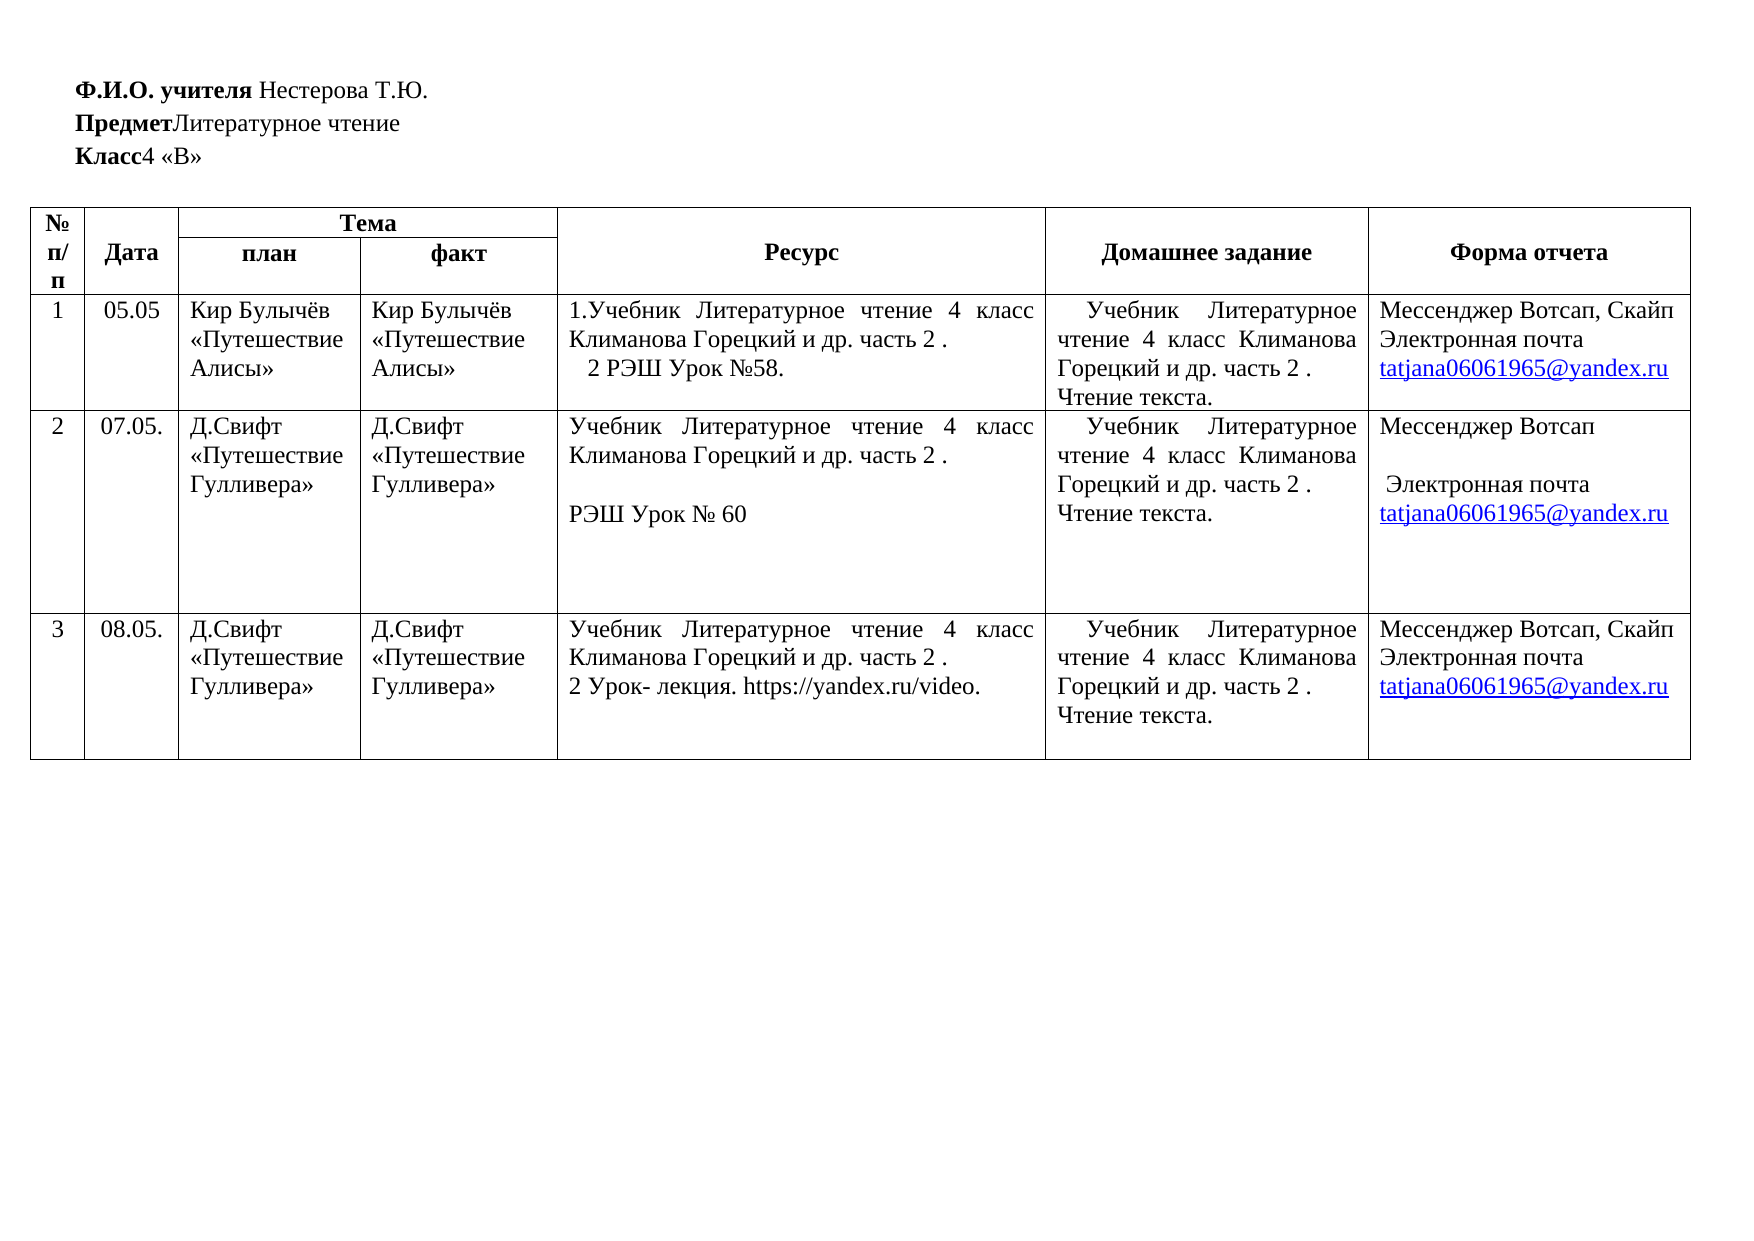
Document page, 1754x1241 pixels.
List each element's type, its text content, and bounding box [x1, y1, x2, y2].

table_cell 3 [31, 614, 84, 759]
table_cell Кир Булычёв «Путешествие Алисы» [179, 295, 360, 410]
table_header Форма отчета [1369, 208, 1690, 294]
table_cell Мессенджер Вотсап Электронная почта tatjana06061965@yandex.ru [1369, 411, 1690, 613]
table_cell 07.05. [85, 411, 178, 613]
table_cell 1 [31, 295, 84, 410]
table_cell факт [361, 238, 557, 294]
table_cell план [179, 238, 360, 294]
table_cell Кир Булычёв «Путешествие Алисы» [361, 295, 557, 410]
table_cell Учебник Литературное чтение 4 класс Климанова Горецкий и др. часть 2 . Чтение текста. [1046, 411, 1368, 613]
table_cell Мессенджер Вотсап, Скайп Электронная почта tatjana06061965@yandex.ru [1369, 295, 1690, 410]
table_cell 1.Учебник Литературное чтение 4 класс Климанова Горецкий и др. часть 2 . 2 РЭШ Урок №58. [558, 295, 1045, 410]
table_header Ресурс [558, 208, 1045, 294]
table_cell 2 [31, 411, 84, 613]
table_header Домашнее задание [1046, 208, 1368, 294]
table_header № п/п [31, 208, 84, 294]
table_cell 08.05. [85, 614, 178, 759]
table_cell Д.Свифт «Путешествие Гулливера» [361, 614, 557, 759]
table_cell Учебник Литературное чтение 4 класс Климанова Горецкий и др. часть 2 . 2 Урок- лекция. https://yandex.ru/video. [558, 614, 1045, 759]
table_cell Д.Свифт «Путешествие Гулливера» [361, 411, 557, 613]
text Ф.И.О. учителя Нестерова Т.Ю. [75, 75, 1679, 104]
table_cell Д.Свифт «Путешествие Гулливера» [179, 411, 360, 613]
table_cell Мессенджер Вотсап, Скайп Электронная почта tatjana06061965@yandex.ru [1369, 614, 1690, 759]
text Класс4 «В» [75, 141, 1679, 170]
table_header Дата [85, 208, 178, 294]
table_cell Учебник Литературное чтение 4 класс Климанова Горецкий и др. часть 2 . РЭШ Урок № 60 [558, 411, 1045, 613]
table_cell Учебник Литературное чтение 4 класс Климанова Горецкий и др. часть 2 . Чтение текста. [1046, 295, 1368, 410]
table_header Тема [179, 208, 557, 237]
table_cell Учебник Литературное чтение 4 класс Климанова Горецкий и др. часть 2 . Чтение текста. [1046, 614, 1368, 759]
table_cell Д.Свифт «Путешествие Гулливера» [179, 614, 360, 759]
table_cell 05.05 [85, 295, 178, 410]
text ПредметЛитературное чтение [75, 108, 1679, 137]
